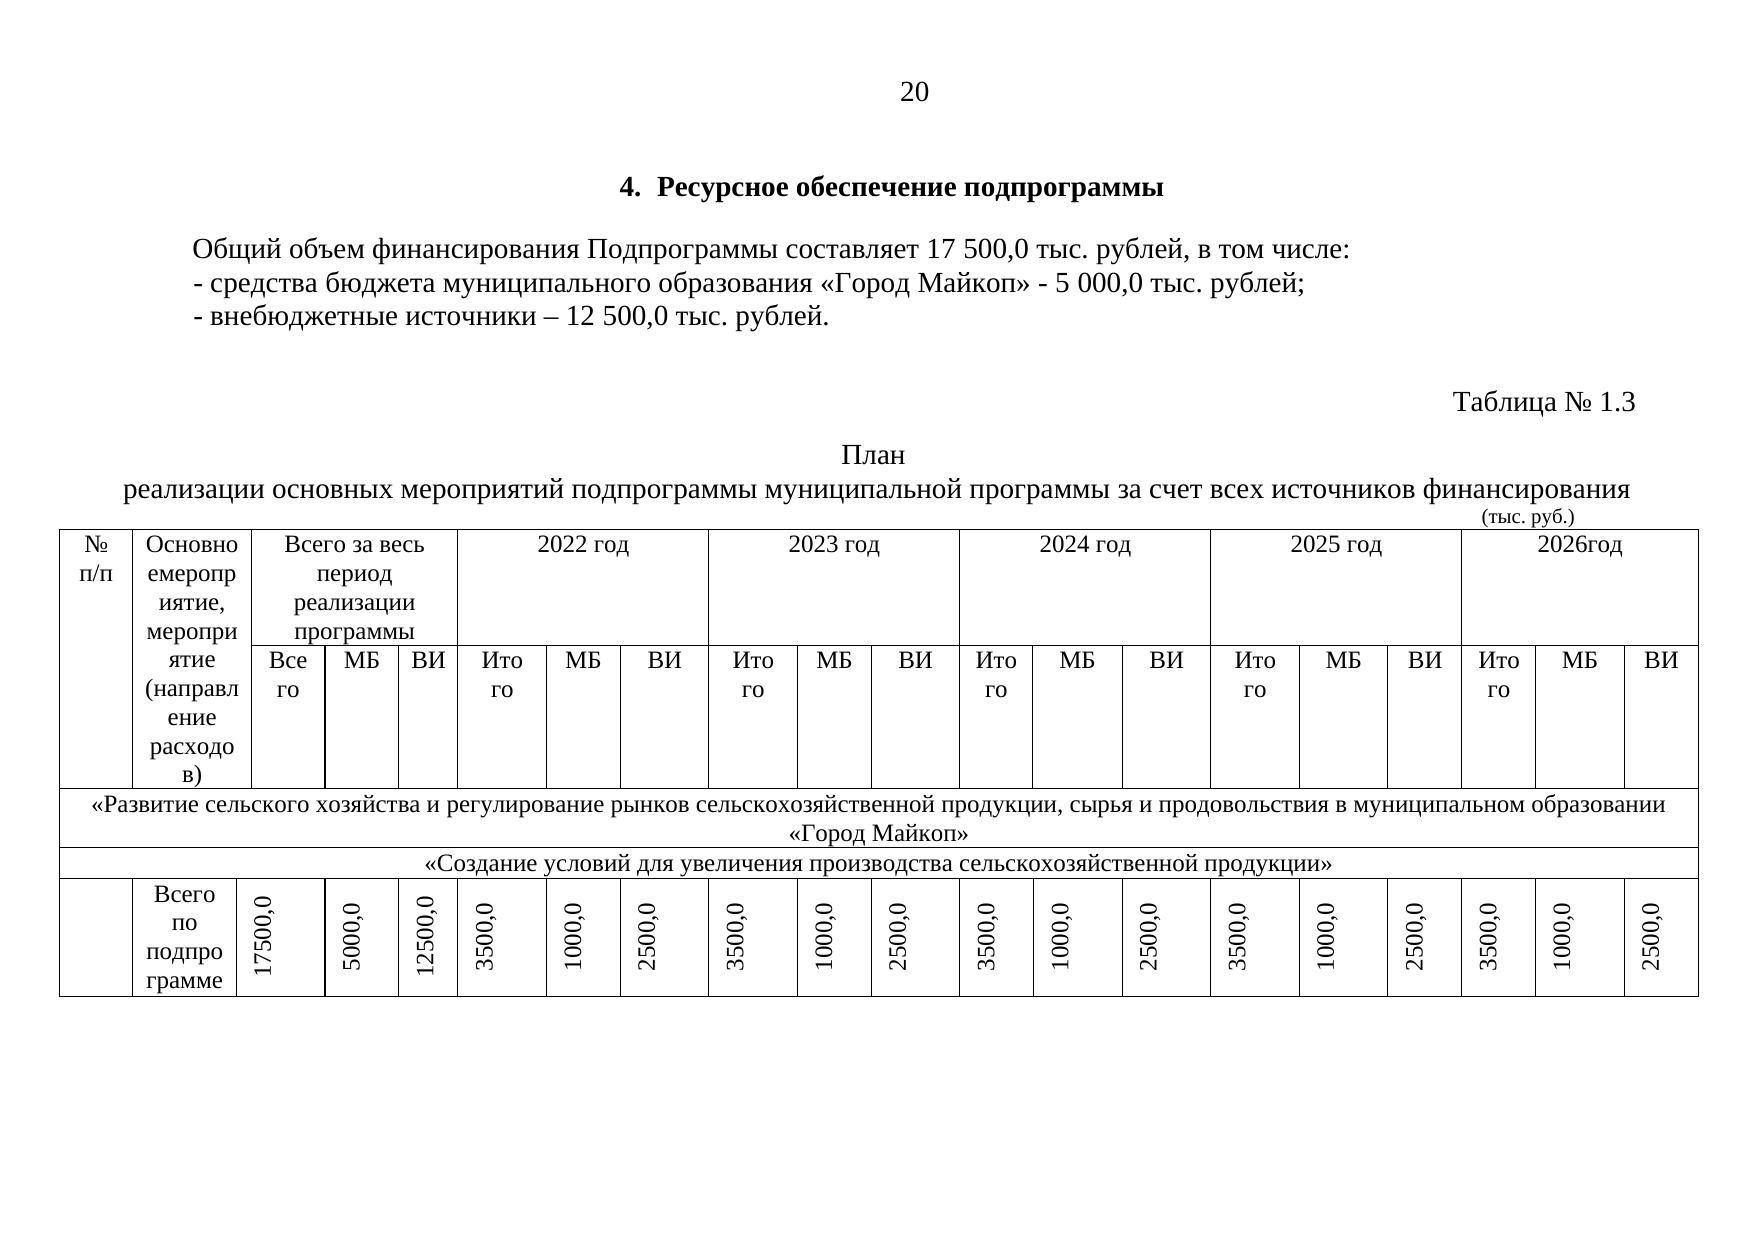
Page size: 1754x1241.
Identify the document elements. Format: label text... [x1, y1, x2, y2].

text - внебюджетные источники – 12 500,0 тыс. рублей. [118, 298, 1636, 332]
table_cell 2500,0 [872, 879, 959, 996]
table_header 2026год [1462, 530, 1698, 644]
table_cell 2500,0 [1388, 879, 1461, 996]
table_cell Ито го [960, 646, 1032, 788]
table_cell Ито го [709, 646, 797, 788]
table_cell 17500,0 [237, 879, 324, 996]
table_cell ВИ [1625, 646, 1698, 788]
table_cell Итого [1462, 646, 1535, 788]
table_cell ВИ [399, 646, 457, 788]
table_header 2024 год [960, 530, 1210, 644]
table_cell 3500,0 [1462, 879, 1535, 996]
table_cell МБ [547, 646, 620, 788]
table_cell ВИ [872, 646, 959, 788]
text - средства бюджета муниципального образования «Город Майкоп» - 5 000,0 тыс. рублей; [118, 265, 1636, 298]
table_header Всего за весь период реализации программы [252, 530, 457, 644]
table_cell 1000,0 [798, 879, 871, 996]
table_cell 1000,0 [547, 879, 620, 996]
table_cell Ито го [458, 646, 546, 788]
table_cell 1000,0 [1034, 879, 1122, 996]
table_cell МБ [1536, 646, 1624, 788]
table_cell «Создание условий для увеличения производства сельскохозяйственной продукции» [60, 848, 1698, 878]
table_cell Всего по подпро грамме [133, 879, 236, 996]
table_cell 12500,0 [399, 879, 457, 996]
table_header 2025 год [1211, 530, 1461, 644]
table_cell 3500,0 [1211, 879, 1299, 996]
table_header № п/п [60, 530, 132, 788]
table_cell Ито го [1211, 646, 1299, 788]
subtitle План реализации основных мероприятий подпрограммы муниципальной программы за счет всех источников финансирования [118, 437, 1636, 504]
table_cell 2500,0 [1123, 879, 1210, 996]
table_cell «Развитие сельского хозяйства и регулирование рынков сельскохозяйственной продукции, сырья и продовольствия в муниципальном образовании «Город Майкоп» [60, 789, 1698, 847]
table_cell МБ [326, 646, 398, 788]
table_cell МБ [1033, 646, 1122, 788]
table_cell [60, 879, 132, 996]
table_header 2023 год [709, 530, 959, 644]
table_cell ВИ [621, 646, 708, 788]
table_cell 3500,0 [709, 879, 797, 996]
table_cell 1000,0 [1536, 879, 1624, 996]
table_header Основноемероприятие, мероприятие (направление расходов) [133, 530, 251, 788]
text (тыс. руб.) [118, 504, 1636, 528]
text Таблица № 1.3 [118, 384, 1636, 418]
table_cell 3500,0 [960, 879, 1033, 996]
table_cell 1000,0 [1300, 879, 1387, 996]
text Общий объем финансирования Подпрограммы составляет 17 500,0 тыс. рублей, в том числе: [118, 231, 1636, 265]
list Ресурсное обеспечение подпрограммы [148, 169, 1636, 203]
table_cell 2500,0 [1625, 879, 1698, 996]
table_cell МБ [1300, 646, 1387, 788]
table_cell ВИ [1388, 646, 1461, 788]
table_cell Все го [252, 646, 324, 788]
table_cell 3500,0 [458, 879, 546, 996]
table_cell ВИ [1123, 646, 1210, 788]
table_header 2022 год [458, 530, 708, 644]
table_cell МБ [798, 646, 871, 788]
table_cell 2500,0 [621, 879, 708, 996]
table_cell 5000,0 [326, 879, 398, 996]
